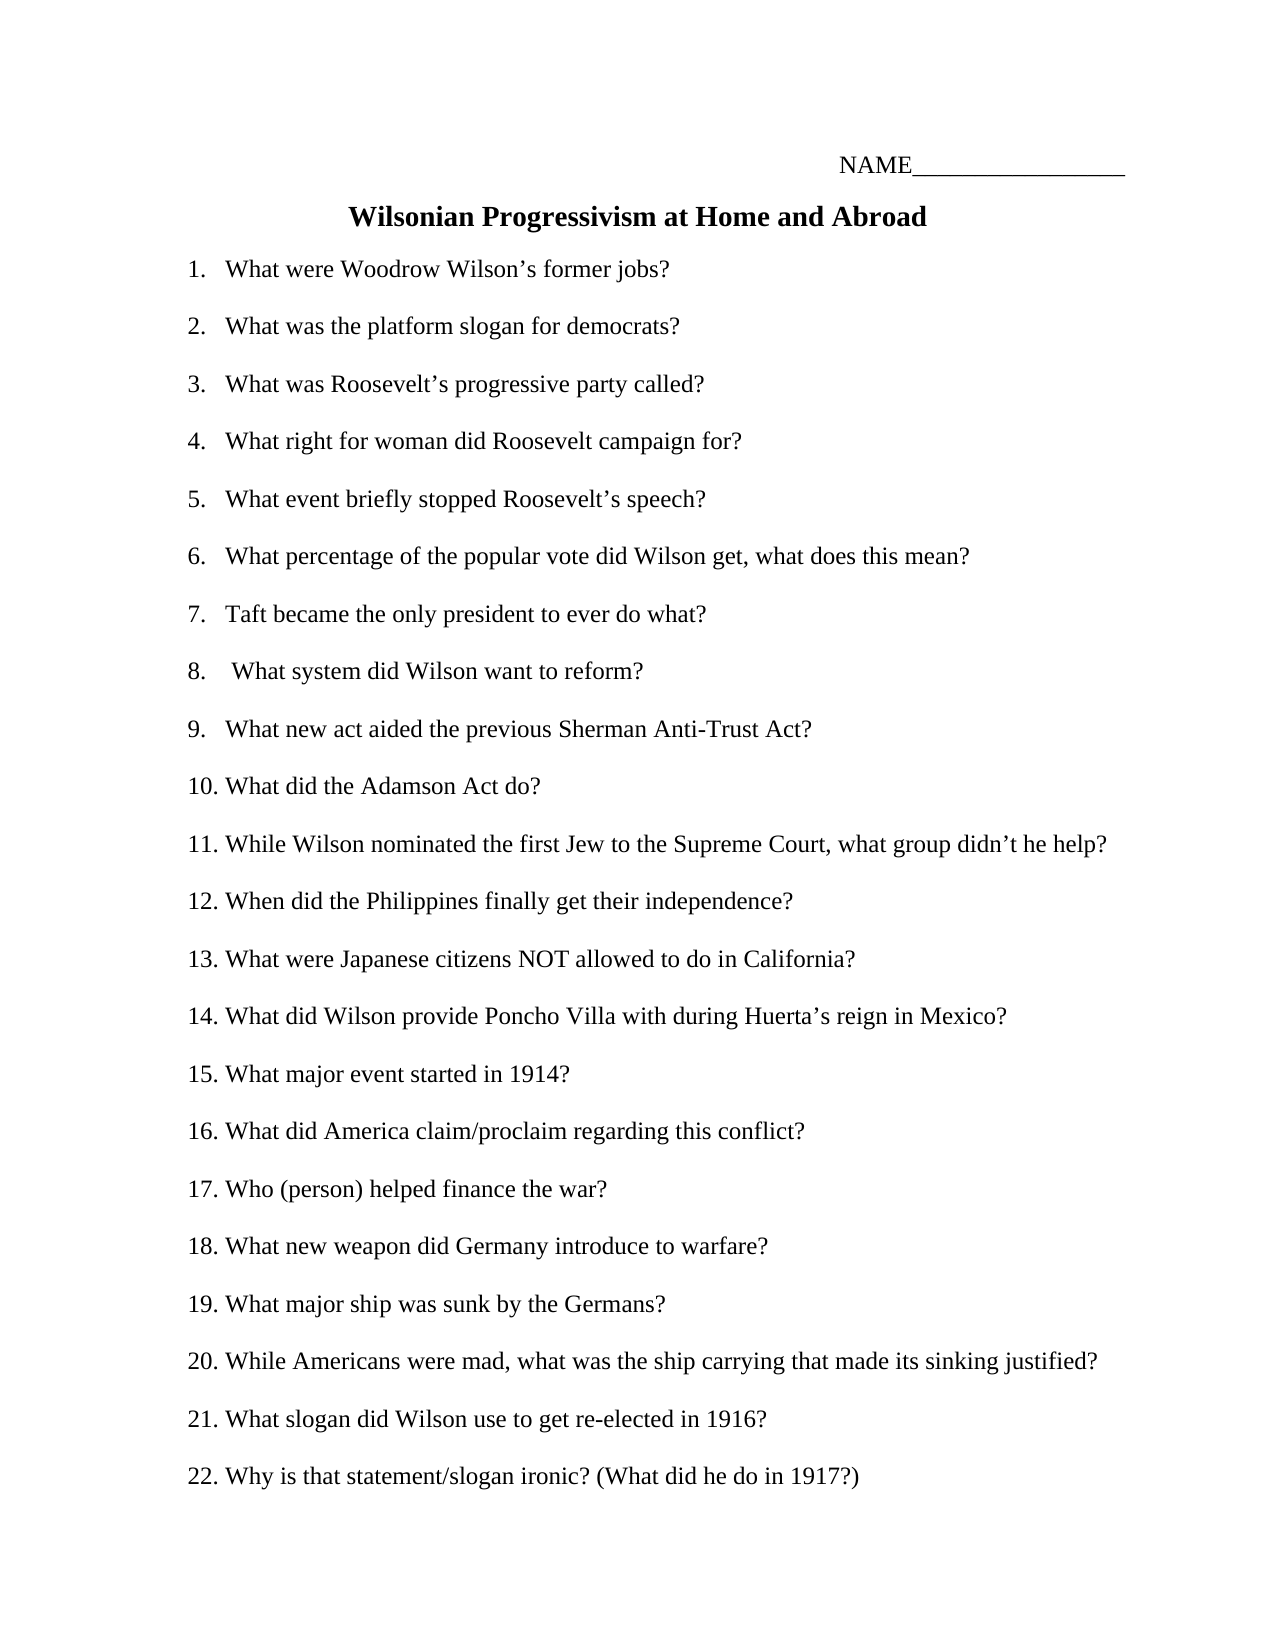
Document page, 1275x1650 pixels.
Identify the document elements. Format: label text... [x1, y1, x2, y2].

list What event briefly stopped Roosevelt’s speech? [187, 484, 1125, 513]
list What major ship was sunk by the Germans? [187, 1289, 1125, 1318]
list What new act aided the previous Sherman Anti-Trust Act? [187, 714, 1125, 743]
list What did the Adamson Act do? [187, 771, 1125, 800]
list What major event started in 1914? [187, 1059, 1125, 1088]
list While Wilson nominated the first Jew to the Supreme Court, what group didn’t he help? [187, 829, 1125, 858]
list What new weapon did Germany introduce to warfare? [187, 1231, 1125, 1260]
list What system did Wilson want to reform? [187, 656, 1125, 685]
list What was the platform slogan for democrats? [187, 311, 1125, 340]
list While Americans were mad, what was the ship carrying that made its sinking justified? [187, 1346, 1125, 1375]
text NAME_________________ [150, 150, 1125, 179]
list What percentage of the popular vote did Wilson get, what does this mean? [187, 541, 1125, 570]
list Who (person) helped finance the war? [187, 1174, 1125, 1203]
list What right for woman did Roosevelt campaign for? [187, 426, 1125, 455]
list When did the Philippines finally get their independence? [187, 886, 1125, 915]
list What were Japanese citizens NOT allowed to do in California? [187, 944, 1125, 973]
list What slogan did Wilson use to get re-elected in 1916? [187, 1404, 1125, 1433]
list What did Wilson provide Poncho Villa with during Huerta’s reign in Mexico? [187, 1001, 1125, 1030]
list What was Roosevelt’s progressive party called? [187, 369, 1125, 398]
list Why is that statement/slogan ironic? (What did he do in 1917?) [187, 1461, 1125, 1490]
list What did America claim/proclaim regarding this conflict? [187, 1116, 1125, 1145]
list What were Woodrow Wilson’s former jobs? [187, 254, 1125, 283]
list Taft became the only president to ever do what? [187, 599, 1125, 628]
text Wilsonian Progressivism at Home and Abroad [150, 199, 1125, 233]
